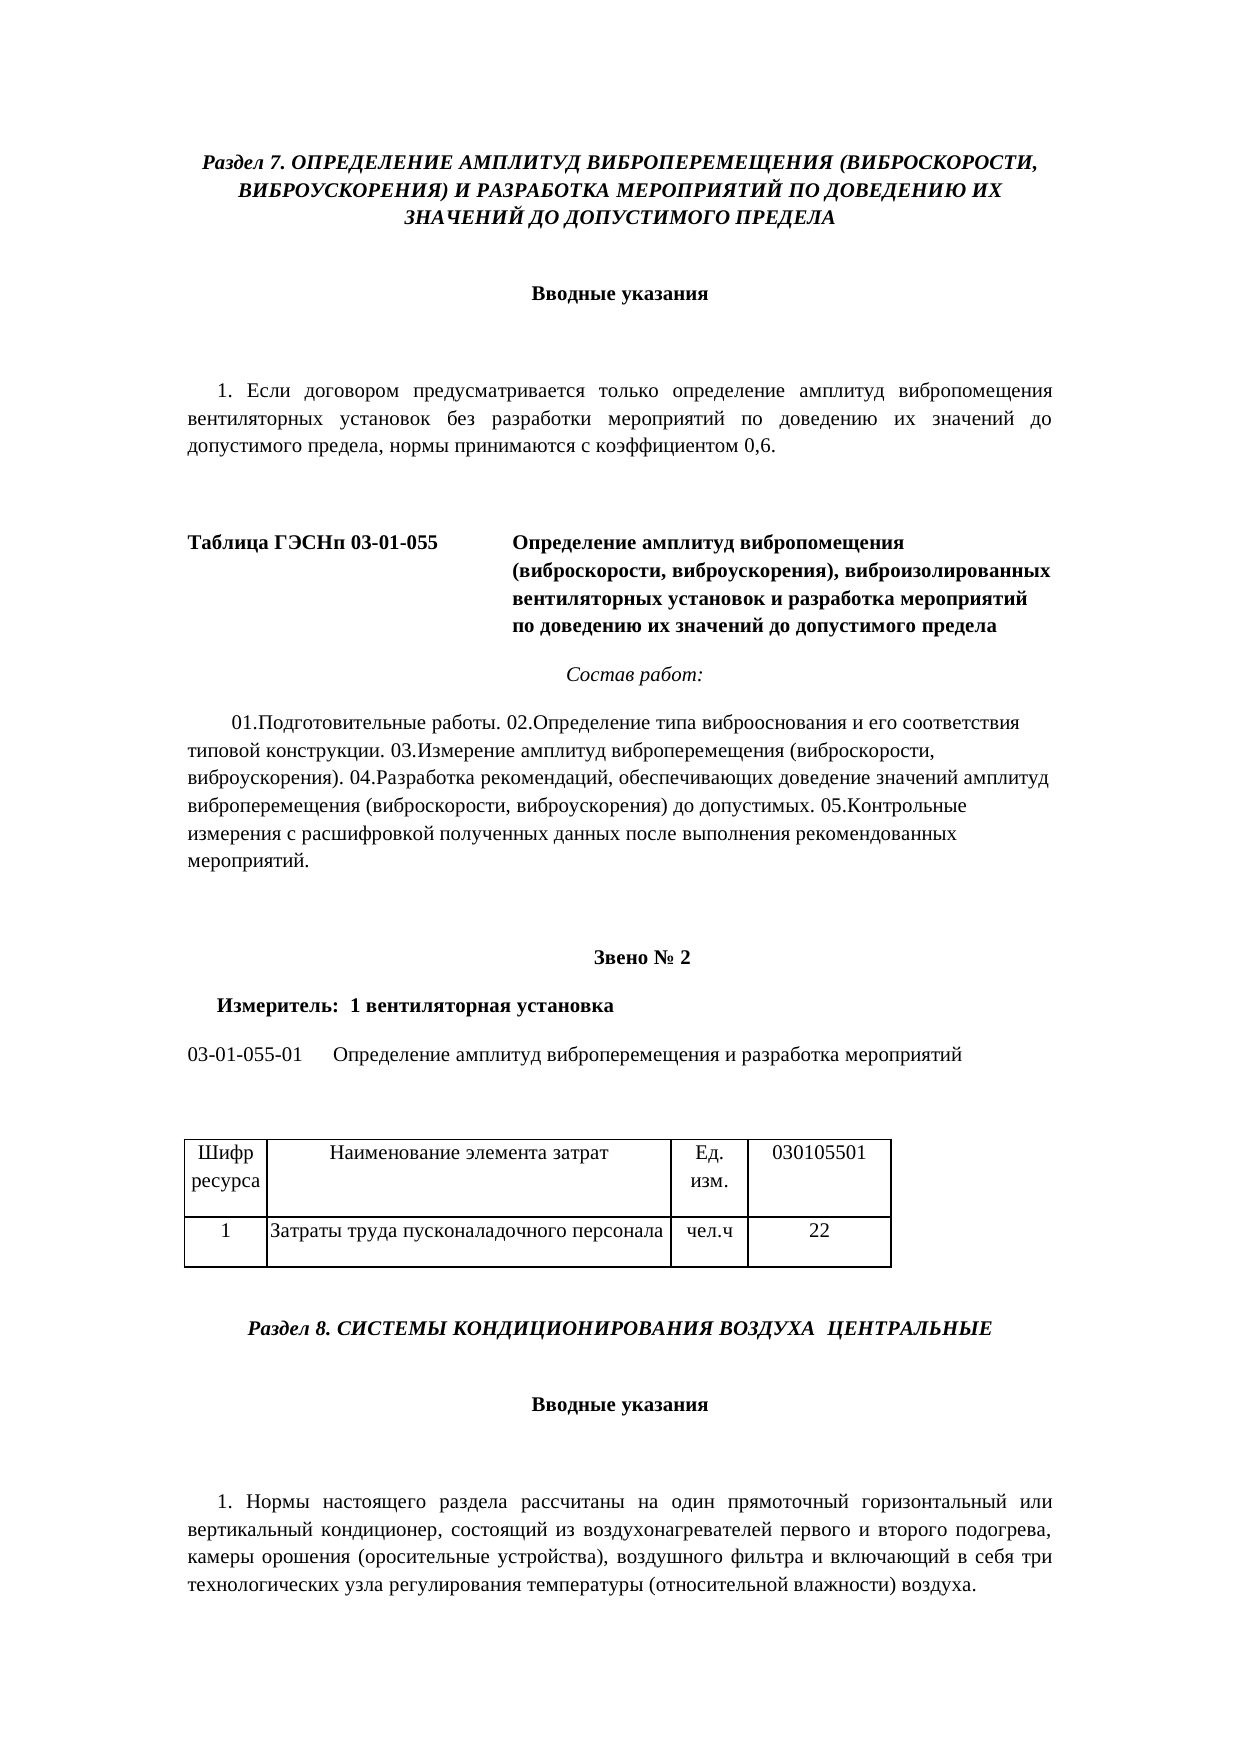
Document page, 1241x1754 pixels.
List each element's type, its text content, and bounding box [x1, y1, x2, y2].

table_cell 1 [185, 1218, 266, 1266]
subtitle Звено № 2 [187, 945, 1053, 969]
subtitle Раздел 8. СИСТЕМЫ КОНДИЦИОНИРОВАНИЯ ВОЗДУХА цЕНТРАЛЬНЫЕ [187, 1316, 1053, 1340]
table_header 03­01­055­01 [749, 1140, 890, 1216]
text 1. Нормы настоящего раздела рассчитаны на один прямоточный горизонтальный или вертикальный кондиционер, состоящий из воздухонагревателей первого и второго подогрева, камеры орошения (оросительные устройства), воздушного фильтра и включающий в себя три технологических узла регулирования температуры (относительной влажности) воздуха. [187, 1489, 1053, 1596]
table_header Шифр ресурса [185, 1140, 266, 1216]
table_cell 22 [749, 1218, 890, 1266]
table_header Определение амплитуд виброперемещения и разработка мероприятий [322, 1042, 977, 1090]
table_header Наименование элемента затрат [268, 1140, 670, 1216]
table_header 03-01-055-01 [176, 1042, 322, 1090]
text Вводные указания [187, 281, 1053, 305]
text Таблица ГЭСНп 03-01-055 Определение амплитуд вибропомещения (виброскорости, виброускорения), виброизолированных вентиляторных установок и разработка мероприятий по доведению их значений до допустимого предела [187, 530, 1053, 637]
text Измеритель: 1 вентиляторная установка [187, 993, 1053, 1017]
subtitle Раздел 7. ОПРЕДЕЛЕНИЕ АМПЛИТУД ВИБРОПЕРЕМЕЩЕНИЯ (ВИБРОСКОРОСТИ, ВИБРОУСКОРЕНИЯ) И РАЗРАБОТКА МЕРОПРИЯТИЙ ПО ДОВЕДЕНИЮ ИХ ЗНАЧЕНИЙ ДО ДОПУСТИМОГО ПРЕДЕЛА [187, 150, 1053, 229]
text 01.Подготовительные работы. 02.Определение типа виброоснования и его соответствия типовой конструкции. 03.Измерение амплитуд виброперемещения (виброскорости, виброускорения). 04.Разработка рекомендаций, обеспечивающих доведение значений амплитуд виброперемещения (виброскорости, виброускорения) до допустимых. 05.Контрольные измерения с расшифровкой полученных данных после выполнения рекомендованных мероприятий. [187, 710, 1053, 872]
subtitle Вводные указания [187, 1392, 1053, 1416]
table_cell чел.­ч [672, 1218, 747, 1266]
text Состав работ: [187, 661, 1053, 686]
table_cell Затраты труда пусконаладочного персонала [268, 1218, 670, 1266]
text 1. Если договором предусматривается только определение амплитуд вибропомещения вентиляторных установок без разработки мероприятий по доведению их значений до допустимого предела, нормы принимаются с коэффициентом 0,6. [187, 378, 1053, 457]
table_header Ед. изм. [672, 1140, 747, 1216]
